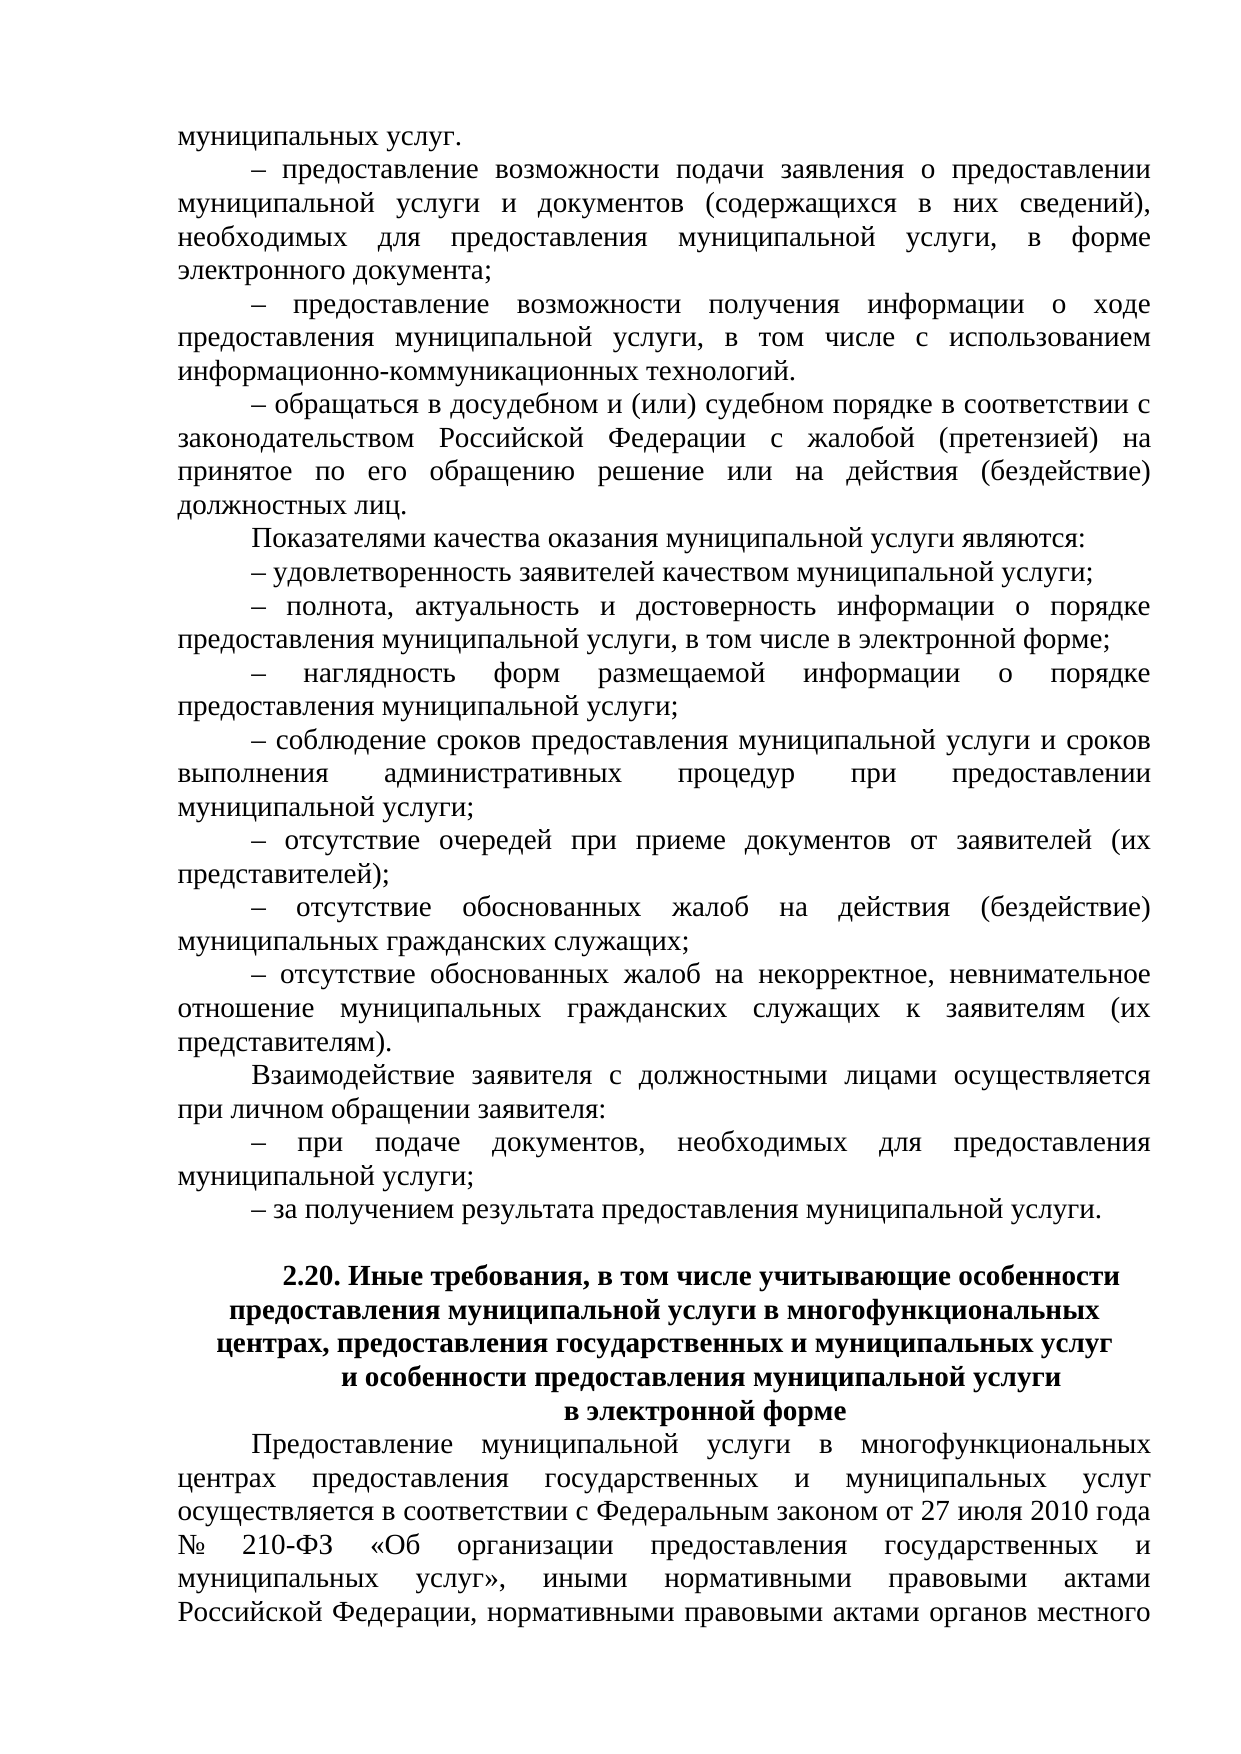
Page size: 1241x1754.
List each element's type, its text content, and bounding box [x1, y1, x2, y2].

text и особенности предоставления муниципальной услуги [177, 1359, 1152, 1393]
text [177, 118, 1152, 152]
text Показателями качества оказания муниципальной услуги являются: [177, 521, 1152, 554]
text – предоставление возможности получения информации о ходе предоставления муниципальной услуги, в том числе с использованием информационно-коммуникационных технологий. [177, 286, 1152, 386]
text – полнота, актуальность и достоверность информации о порядке предоставления муниципальной услуги, в том числе в электронной форме; [177, 588, 1152, 655]
text – обращаться в досудебном и (или) судебном порядке в соответствии с законодательством Российской Федерации с жалобой (претензией) на принятое по его обращению решение или на действия (бездействие) должностных лиц. [177, 386, 1152, 521]
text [177, 1426, 1152, 1627]
text – удовлетворенность заявителей качеством муниципальной услуги; [177, 554, 1152, 588]
text – при подаче документов, необходимых для предоставления муниципальной услуги; [177, 1124, 1152, 1191]
text – отсутствие очередей при приеме документов от заявителей (их представителей); [177, 822, 1152, 889]
text – отсутствие обоснованных жалоб на некорректное, невнимательное отношение муниципальных гражданских служащих к заявителям (их представителям). [177, 957, 1152, 1057]
text – за получением результата предоставления муниципальной услуги. [177, 1191, 1152, 1225]
text 2.20. Иные требования, в том числе учитывающие особенности предоставления муниципальной услуги в многофункциональных центрах, предоставления государственных и муниципальных услуг [177, 1258, 1152, 1359]
text – наглядность форм размещаемой информации о порядке предоставления муниципальной услуги; [177, 655, 1152, 722]
text – предоставление возможности подачи заявления о предоставлении муниципальной услуги и документов (содержащихся в них сведений), необходимых для предоставления муниципальной услуги, в форме электронного документа; [177, 152, 1152, 286]
text – отсутствие обоснованных жалоб на действия (бездействие) муниципальных гражданских служащих; [177, 889, 1152, 957]
text – соблюдение сроков предоставления муниципальной услуги и сроков выполнения административных процедур при предоставлении муниципальной услуги; [177, 722, 1152, 822]
text Взаимодействие заявителя с должностными лицами осуществляется при личном обращении заявителя: [177, 1057, 1152, 1124]
text в электронной форме [177, 1393, 1152, 1426]
